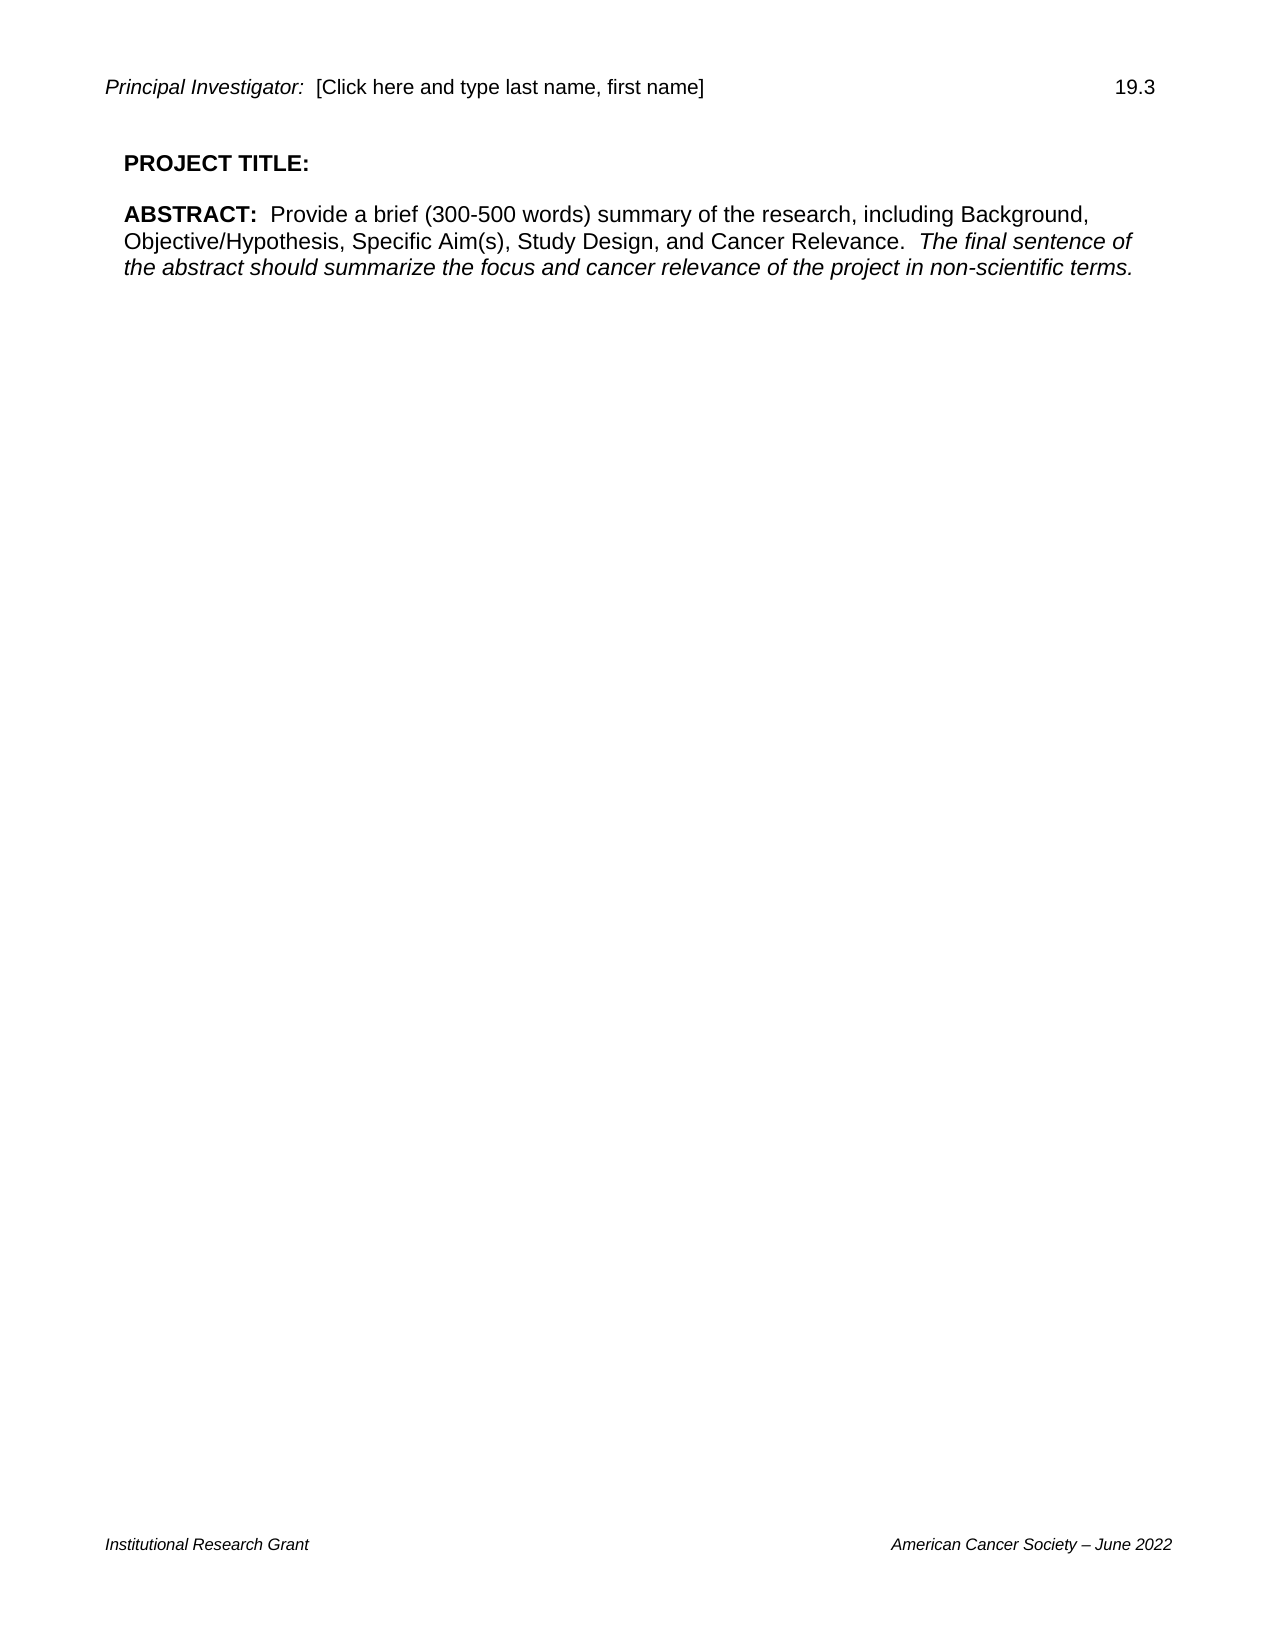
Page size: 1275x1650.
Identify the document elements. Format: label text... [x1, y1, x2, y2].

subtitle PROJECT TITLE: [124, 150, 1170, 176]
subtitle ABSTRACT: Provide a brief (300-500 words) summary of the research, including Background, Objective/Hypothesis, Specific Aim(s), Study Design, and Cancer Relevance. The final sentence of the abstract should summarize the focus and cancer relevance of the project in non-scientific terms. [124, 201, 1170, 280]
